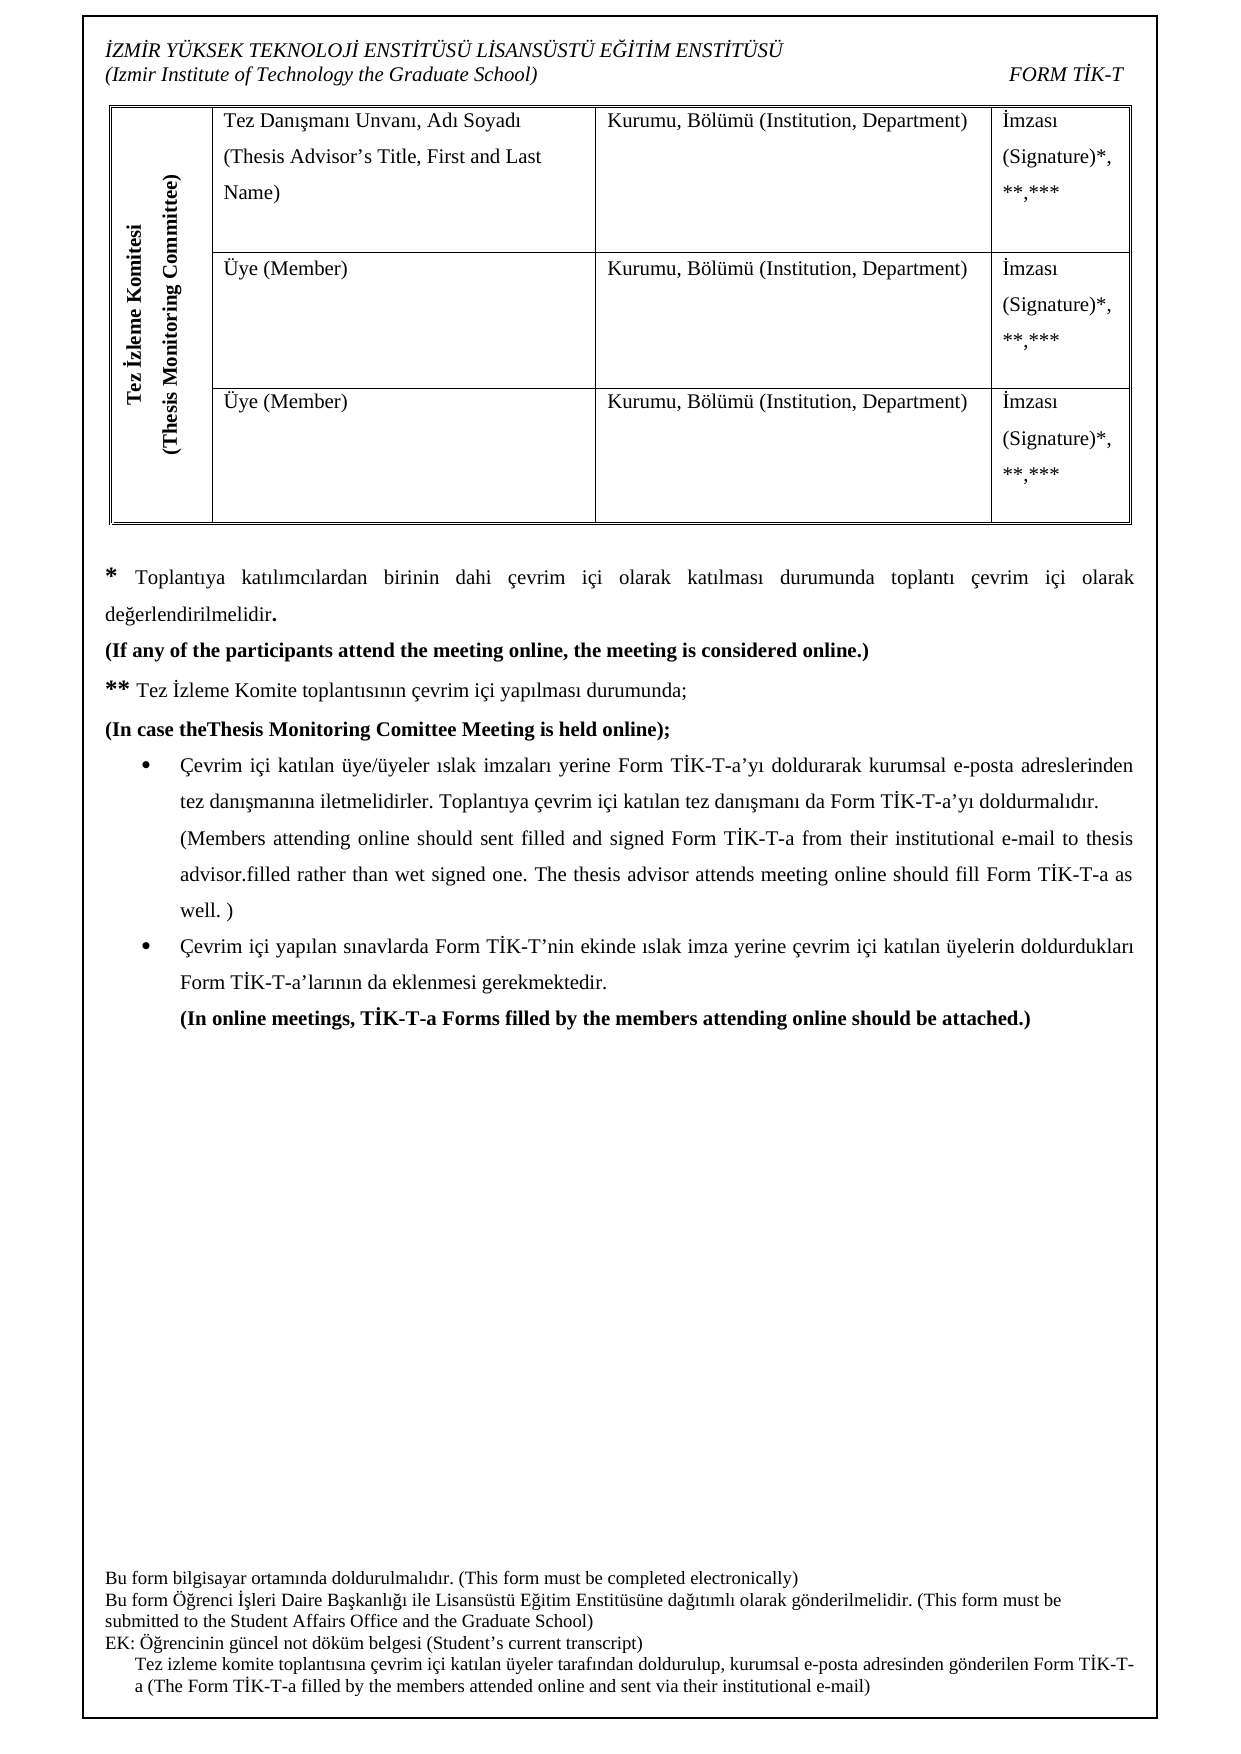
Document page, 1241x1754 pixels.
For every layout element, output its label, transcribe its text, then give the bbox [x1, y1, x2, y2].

text (In case theThesis Monitoring Comittee Meeting is held online); [105, 717, 1135, 741]
text (If any of the participants attend the meeting online, the meeting is considered online.) [105, 638, 1135, 662]
table_header Tez Danışmanı Unvanı, Adı Soyadı (Thesis Advisor’s Title, First and Last Name) [213, 108, 595, 252]
text * Toplantıya katılımcılardan birinin dahi çevrim içi olarak katılması durumunda toplantı çevrim içi olarak değerlendirilmelidir. [105, 561, 1135, 626]
list (In online meetings, TİK-T-a Forms filled by the members attending online should be attached.) [180, 1006, 1135, 1030]
list (Members attending online should sent filled and signed Form TİK-T-a from their institutional e-mail to thesis advisor.filled rather than wet signed one. The thesis advisor attends meeting online should fill Form TİK-T-a as well. ) [180, 826, 1135, 922]
table_header Kurumu, Bölümü (Institution, Department) [596, 108, 991, 252]
table_cell Üye (Member) [213, 253, 595, 388]
list Çevrim içi katılan üye/üyeler ıslak imzaları yerine Form TİK-T-a’yı doldurarak kurumsal e-posta adreslerinden tez danışmanına iletmelidirler. Toplantıya çevrim içi katılan tez danışmanı da Form TİK-T-a’yı doldurmalıdır. [142, 753, 1135, 813]
table_cell İmzası (Signature)*,**,*** [992, 389, 1129, 522]
list Çevrim içi yapılan sınavlarda Form TİK-T’nin ekinde ıslak imza yerine çevrim içi katılan üyelerin doldurdukları Form TİK-T-a’larının da eklenmesi gerekmektedir. [142, 934, 1135, 994]
table_cell Kurumu, Bölümü (Institution, Department) [596, 253, 991, 388]
table_cell Üye (Member) [213, 389, 595, 522]
table_cell İmzası (Signature)*,**,*** [992, 253, 1129, 388]
table_cell Kurumu, Bölümü (Institution, Department) [596, 389, 991, 522]
table_header İmzası (Signature)*,**,*** [992, 108, 1129, 252]
table_header Tez İzleme Komitesi (Thesis Monitoring Committee) [112, 108, 212, 522]
text ** Tez İzleme Komite toplantısının çevrim içi yapılması durumunda; [105, 674, 1135, 703]
